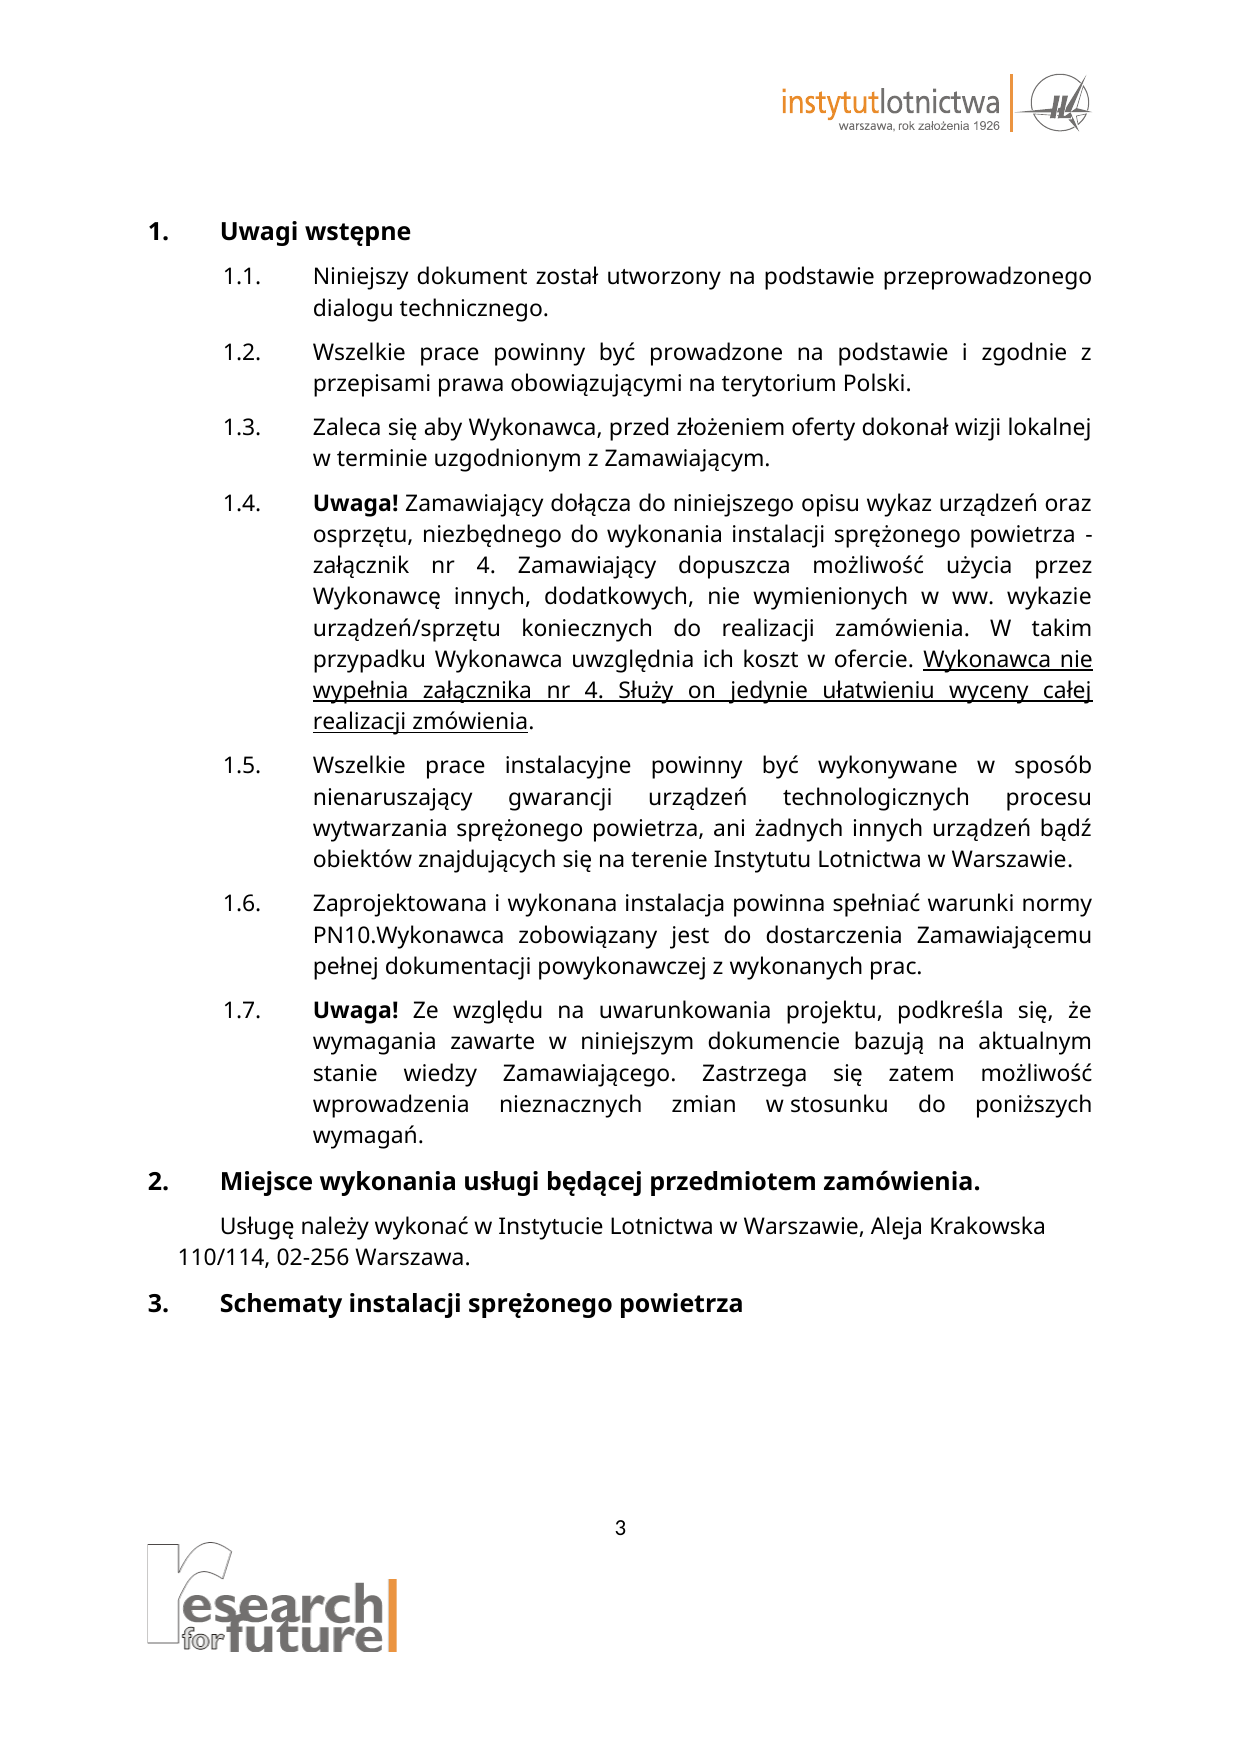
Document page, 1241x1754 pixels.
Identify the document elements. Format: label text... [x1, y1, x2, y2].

subtitle Uwaga! Zamawiający dołącza do niniejszego opisu wykaz urządzeń oraz osprzętu, niezbędnego do wykonania instalacji sprężonego powietrza - załącznik nr 4. Zamawiający dopuszcza możliwość użycia przez Wykonawcę innych, dodatkowych, nie wymienionych w ww. wykazie urządzeń/sprzętu koniecznych do realizacji zamówienia. W takim przypadku Wykonawca uwzględnia ich koszt w ofercie. Wykonawca nie wypełnia załącznika nr 4. Służy on jedynie ułatwieniu wyceny całej realizacji zmówienia. [223, 486, 1093, 736]
subtitle Zaprojektowana i wykonana instalacja powinna spełniać warunki normy PN10.Wykonawca zobowiązany jest do dostarczenia Zamawiającemu pełnej dokumentacji powykonawczej z wykonanych prac. [223, 887, 1093, 981]
subtitle Zaleca się aby Wykonawca, przed złożeniem oferty dokonał wizji lokalnej w terminie uzgodnionym z Zamawiającym. [223, 411, 1093, 473]
subtitle Wszelkie prace powinny być prowadzone na podstawie i zgodnie z przepisami prawa obowiązującymi na terytorium Polski. [223, 336, 1093, 398]
picture [147, 1541, 397, 1652]
subtitle Niniejszy dokument został utworzony na podstawie przeprowadzonego dialogu technicznego. [223, 260, 1093, 323]
subtitle Wszelkie prace instalacyjne powinny być wykonywane w sposób nienaruszający gwarancji urządzeń technologicznych procesu wytwarzania sprężonego powietrza, ani żadnych innych urządzeń bądź obiektów znajdujących się na terenie Instytutu Lotnictwa w Warszawie. [223, 749, 1093, 874]
subtitle Usługę należy wykonać w Instytucie Lotnictwa w Warszawie, Aleja Krakowska 110/114, 02-256 Warszawa. [177, 1210, 1093, 1273]
subtitle Schematy instalacji sprężonego powietrza [148, 1286, 1093, 1319]
subtitle Uwaga! Ze względu na uwarunkowania projektu, podkreśla się, że wymagania zawarte w niniejszym dokumencie bazują na aktualnym stanie wiedzy Zamawiającego. Zastrzega się zatem możliwość wprowadzenia nieznacznych zmian w stosunku do poniższych wymagań. [223, 994, 1093, 1150]
subtitle Uwagi wstępne [148, 213, 1093, 247]
subtitle Miejsce wykonania usługi będącej przedmiotem zamówienia. [148, 1163, 1093, 1197]
